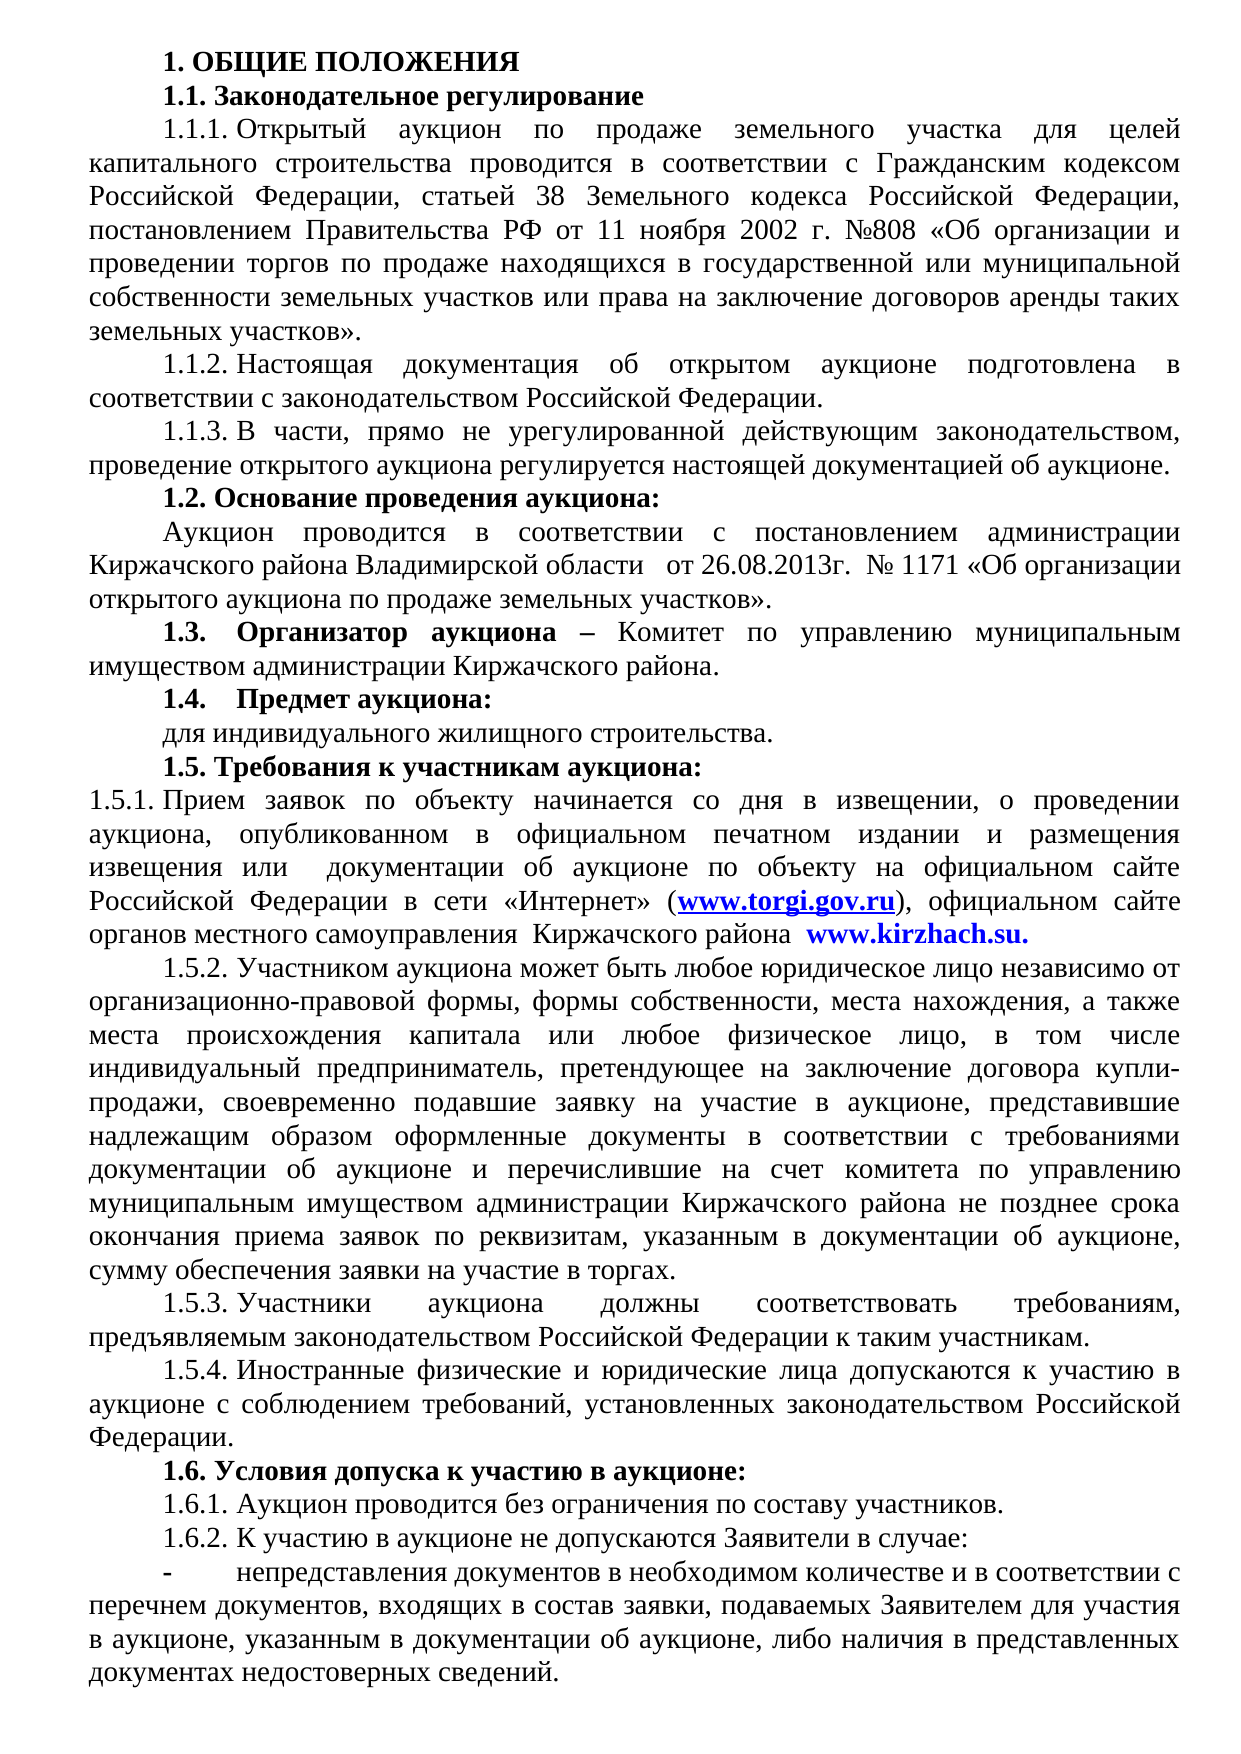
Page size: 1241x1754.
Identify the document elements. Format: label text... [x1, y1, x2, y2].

text 1.1.1. Открытый аукцион по продаже земельного участка для целей капитального строительства проводится в соответствии с Гражданским кодексом Российской Федерации, статьей 38 Земельного кодекса Российской Федерации, постановлением Правительства РФ от 11 ноября 2002 г. №808 «Об организации и проведении торгов по продаже находящихся в государственной или муниципальной собственности земельных участков или права на заключение договоров аренды таких земельных участков». [89, 111, 1181, 346]
text 1. ОБЩИЕ ПОЛОЖЕНИЯ [89, 44, 1181, 78]
text 1.5.3. Участники аукциона должны соответствовать требованиям, предъявляемым законодательством Российской Федерации к таким участникам. [89, 1285, 1181, 1352]
text - непредставления документов в необходимом количестве и в соответствии с перечнем документов, входящих в состав заявки, подаваемых Заявителем для участия в аукционе, указанным в документации об аукционе, либо наличия в представленных документах недостоверных сведений. [89, 1554, 1181, 1688]
text 1.1.2. Настоящая документация об открытом аукционе подготовлена в соответствии с законодательством Российской Федерации. [89, 346, 1181, 413]
text 1.1. Законодательное регулирование [89, 78, 1181, 111]
text 1.5.4. Иностранные физические и юридические лица допускаются к участию в аукционе с соблюдением требований, установленных законодательством Российской Федерации. [89, 1352, 1181, 1453]
text 1.4. Предмет аукциона: [89, 682, 1181, 715]
text 1.5. Требования к участникам аукциона: [89, 749, 1181, 782]
text 1.5.2. Участником аукциона может быть любое юридическое лицо независимо от организационно-правовой формы, формы собственности, места нахождения, а также места происхождения капитала или любое физическое лицо, в том числе индивидуальный предприниматель, претендующее на заключение договора купли-продажи, своевременно подавшие заявку на участие в аукционе, представившие надлежащим образом оформленные документы в соответствии с требованиями документации об аукционе и перечислившие на счет комитета по управлению муниципальным имуществом администрации Киржачского района не позднее срока окончания приема заявок по реквизитам, указанным в документации об аукционе, сумму обеспечения заявки на участие в торгах. [89, 950, 1181, 1285]
text 1.5.1. Прием заявок по объекту начинается со дня в извещении, о проведении аукциона, опубликованном в официальном печатном издании и размещения извещения или документации об аукционе по объекту на официальном сайте Российской Федерации в сети «Интернет» (www.torgi.gov.ru), официальном сайте органов местного самоуправления Киржачского района www.kirzhach.su. [89, 782, 1181, 950]
text 1.6.2. К участию в аукционе не допускаются Заявители в случае: [89, 1520, 1181, 1554]
text 1.6. Условия допуска к участию в аукционе: [89, 1453, 1181, 1487]
text 1.3. Организатор аукциона – Комитет по управлению муниципальным имуществом администрации Киржачского района. [89, 614, 1181, 682]
text Аукцион проводится в соответствии с постановлением администрации Киржачского района Владимирской области от 26.08.2013г. № 1171 «Об организации открытого аукциона по продаже земельных участков». [89, 514, 1181, 614]
text 1.1.3. В части, прямо не урегулированной действующим законодательством, проведение открытого аукциона регулируется настоящей документацией об аукционе. [89, 413, 1181, 480]
text для индивидуального жилищного строительства. [89, 715, 1181, 749]
text 1.2. Основание проведения аукциона: [89, 480, 1181, 514]
text 1.6.1. Аукцион проводится без ограничения по составу участников. [89, 1487, 1181, 1520]
